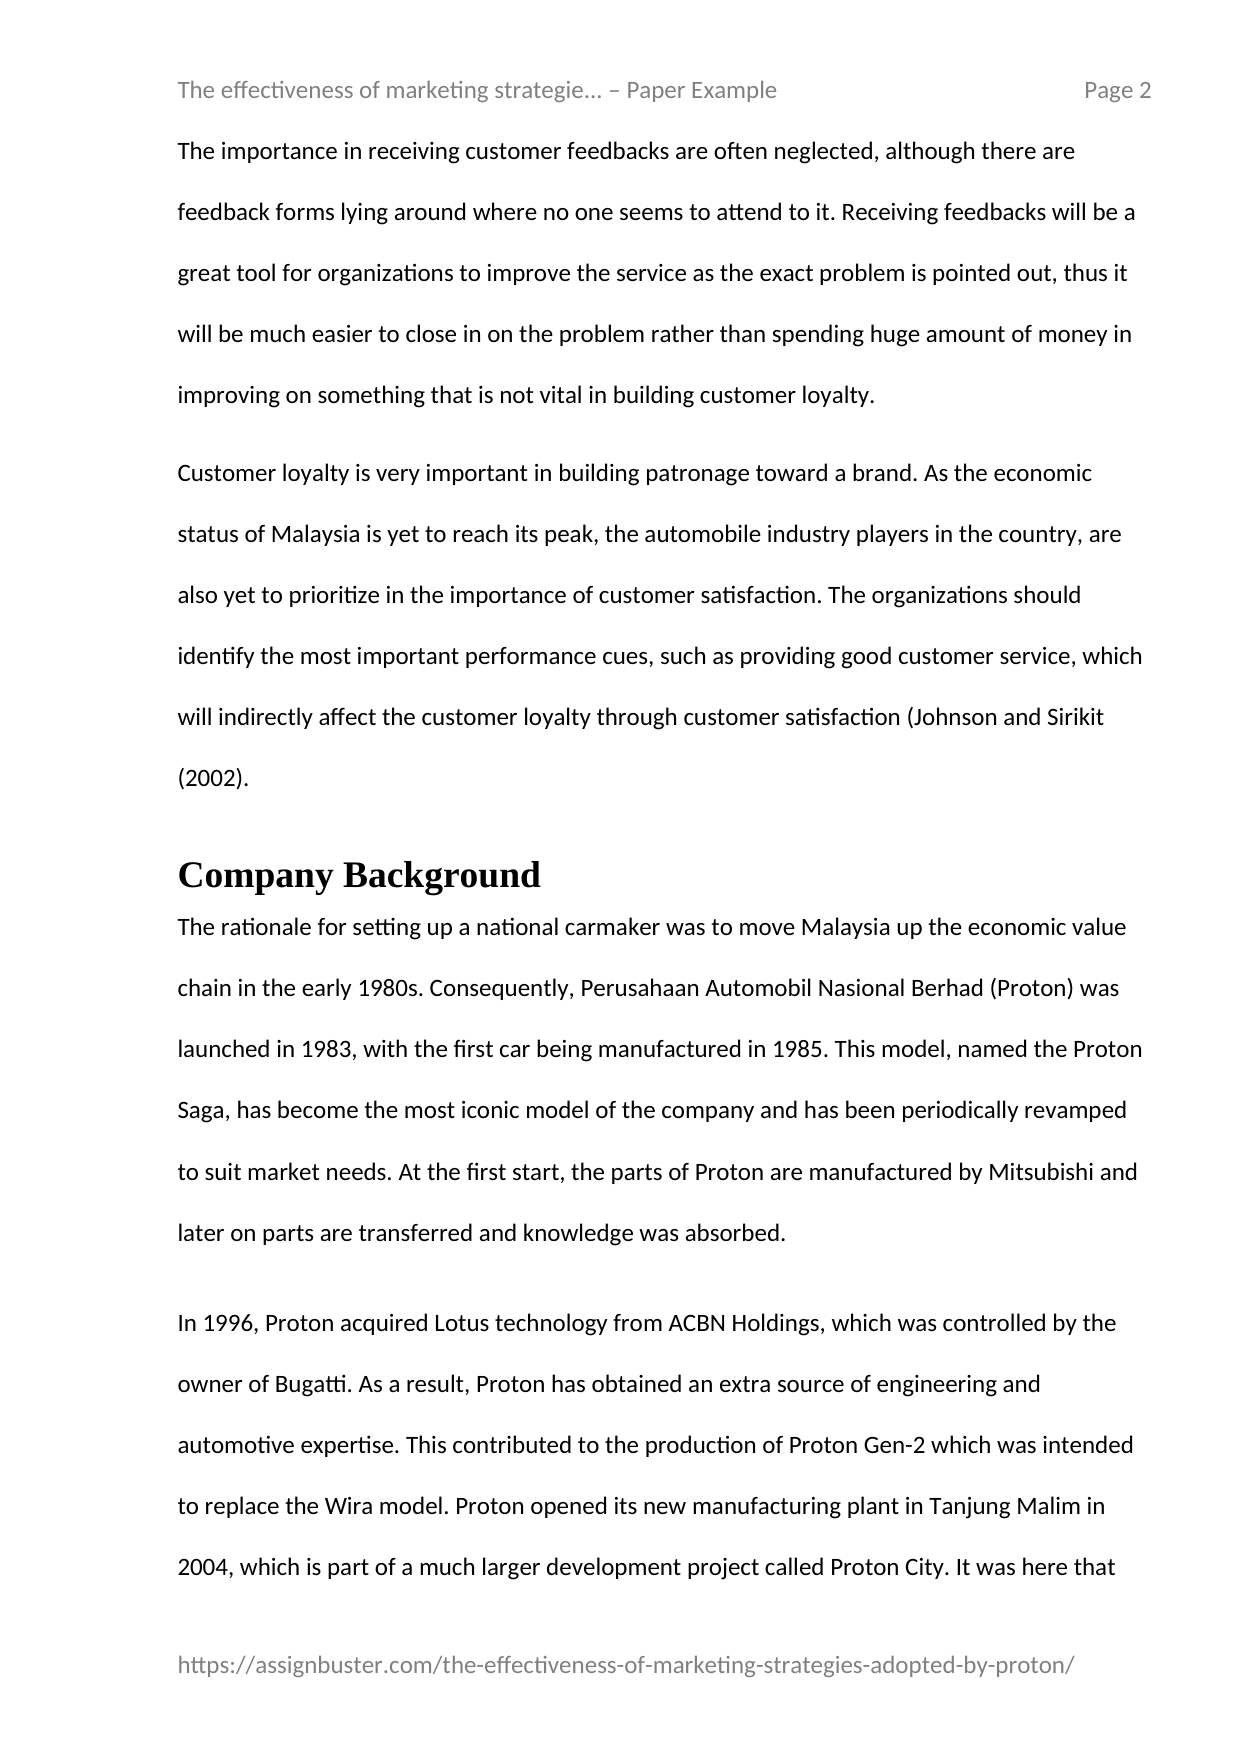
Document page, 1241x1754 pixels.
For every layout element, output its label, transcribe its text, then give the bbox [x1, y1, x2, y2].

subtitle Company Background [177, 852, 1152, 896]
text The rationale for setting up a national carmaker was to move Malaysia up the economic value chain in the early 1980s. Consequently, Perusahaan Automobil Nasional Berhad (Proton) was launched in 1983, with the first car being manufactured in 1985. This model, named the Proton Saga, has become the most iconic model of the company and has been periodically revamped to suit market needs. At the first start, the parts of Proton are manufactured by Mitsubishi and later on parts are transferred and knowledge was absorbed. [177, 911, 1152, 1247]
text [177, 1307, 1152, 1582]
text The importance in receiving customer feedbacks are often neglected, although there are feedback forms lying around where no one seems to attend to it. Receiving feedbacks will be a great tool for organizations to improve the service as the exact problem is pointed out, thus it will be much easier to close in on the problem rather than spending huge amount of money in improving on something that is not vital in building customer loyalty. [177, 135, 1152, 409]
text Customer loyalty is very important in building patronage toward a brand. As the economic status of Malaysia is yet to reach its peak, the automobile industry players in the country, are also yet to prioritize in the importance of customer satisfaction. The organizations should identify the most important performance cues, such as providing good customer service, which will indirectly affect the customer loyalty through customer satisfaction (Johnson and Sirikit (2002). [177, 457, 1152, 792]
